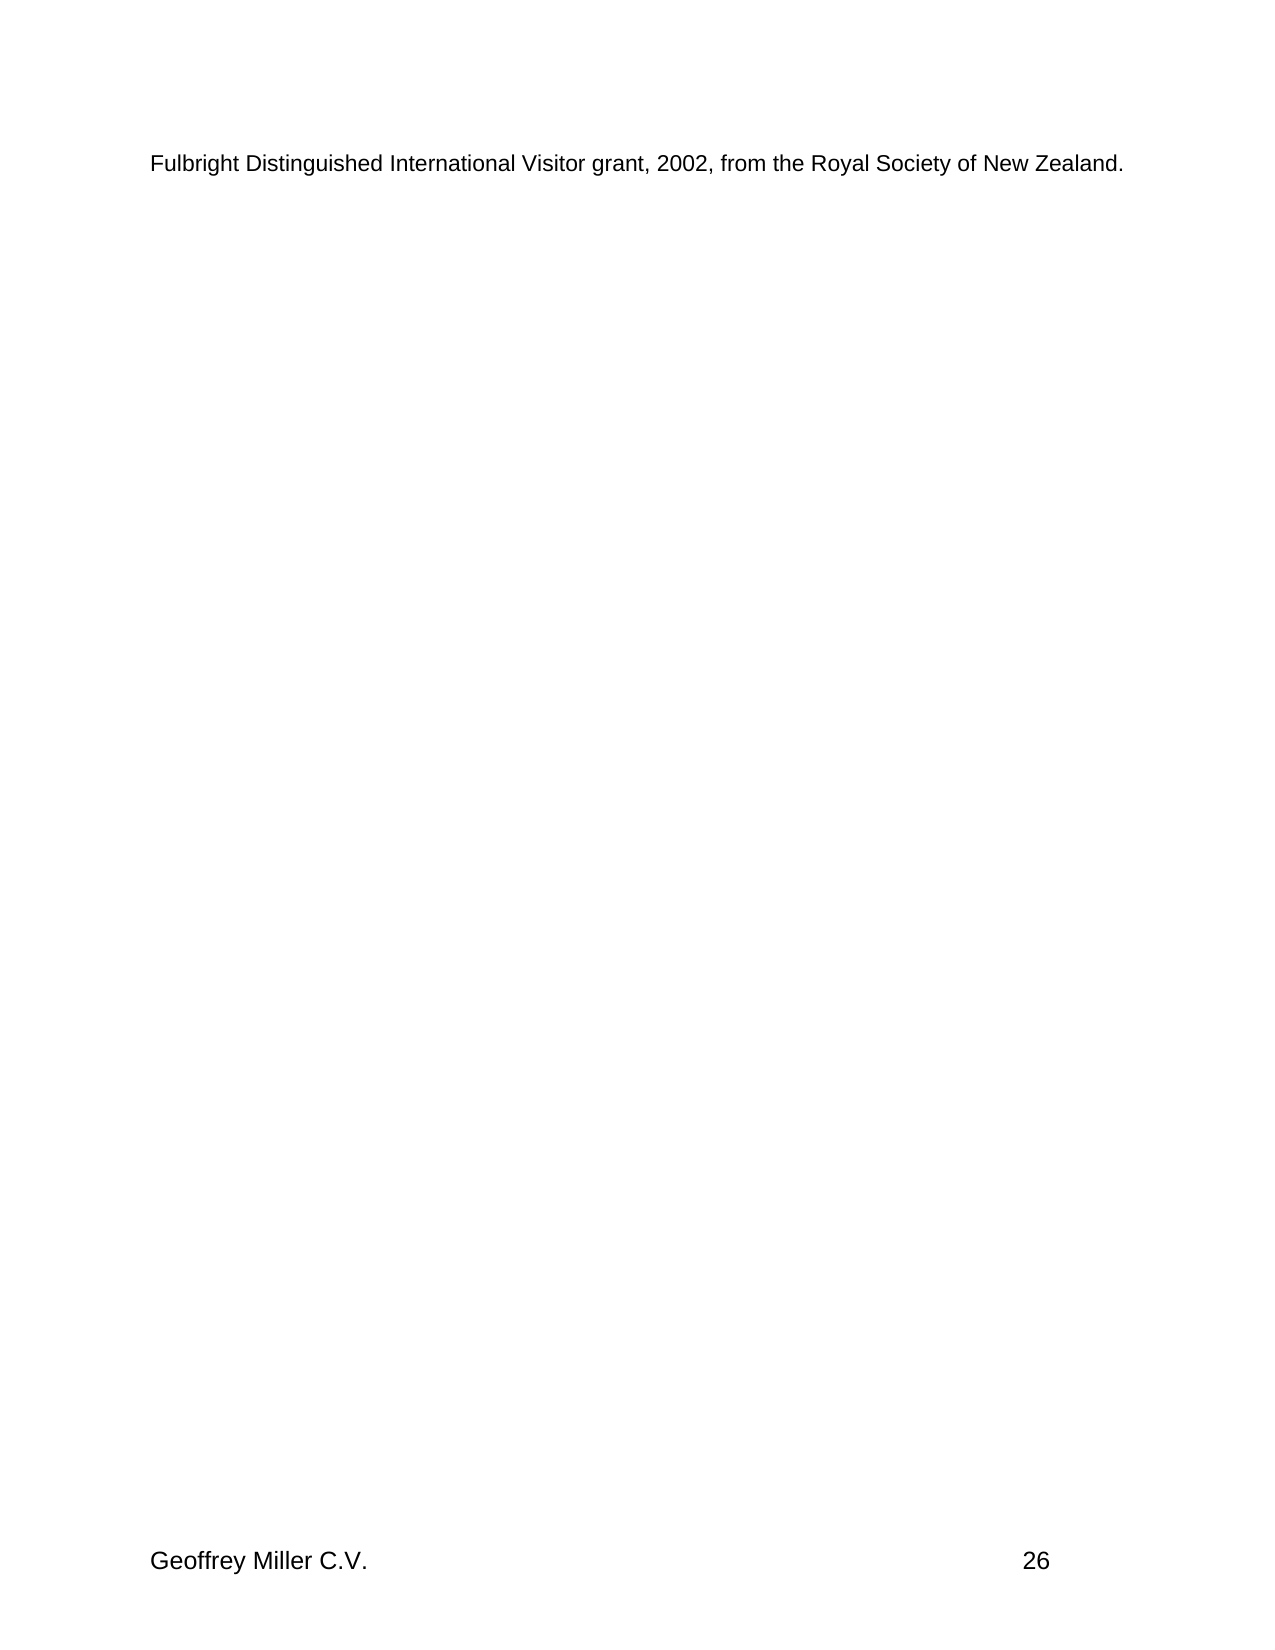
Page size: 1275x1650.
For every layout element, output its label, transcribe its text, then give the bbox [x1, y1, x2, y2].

text Fulbright Distinguished International Visitor grant, 2002, from the Royal Society of New Zealand. [150, 150, 1125, 176]
